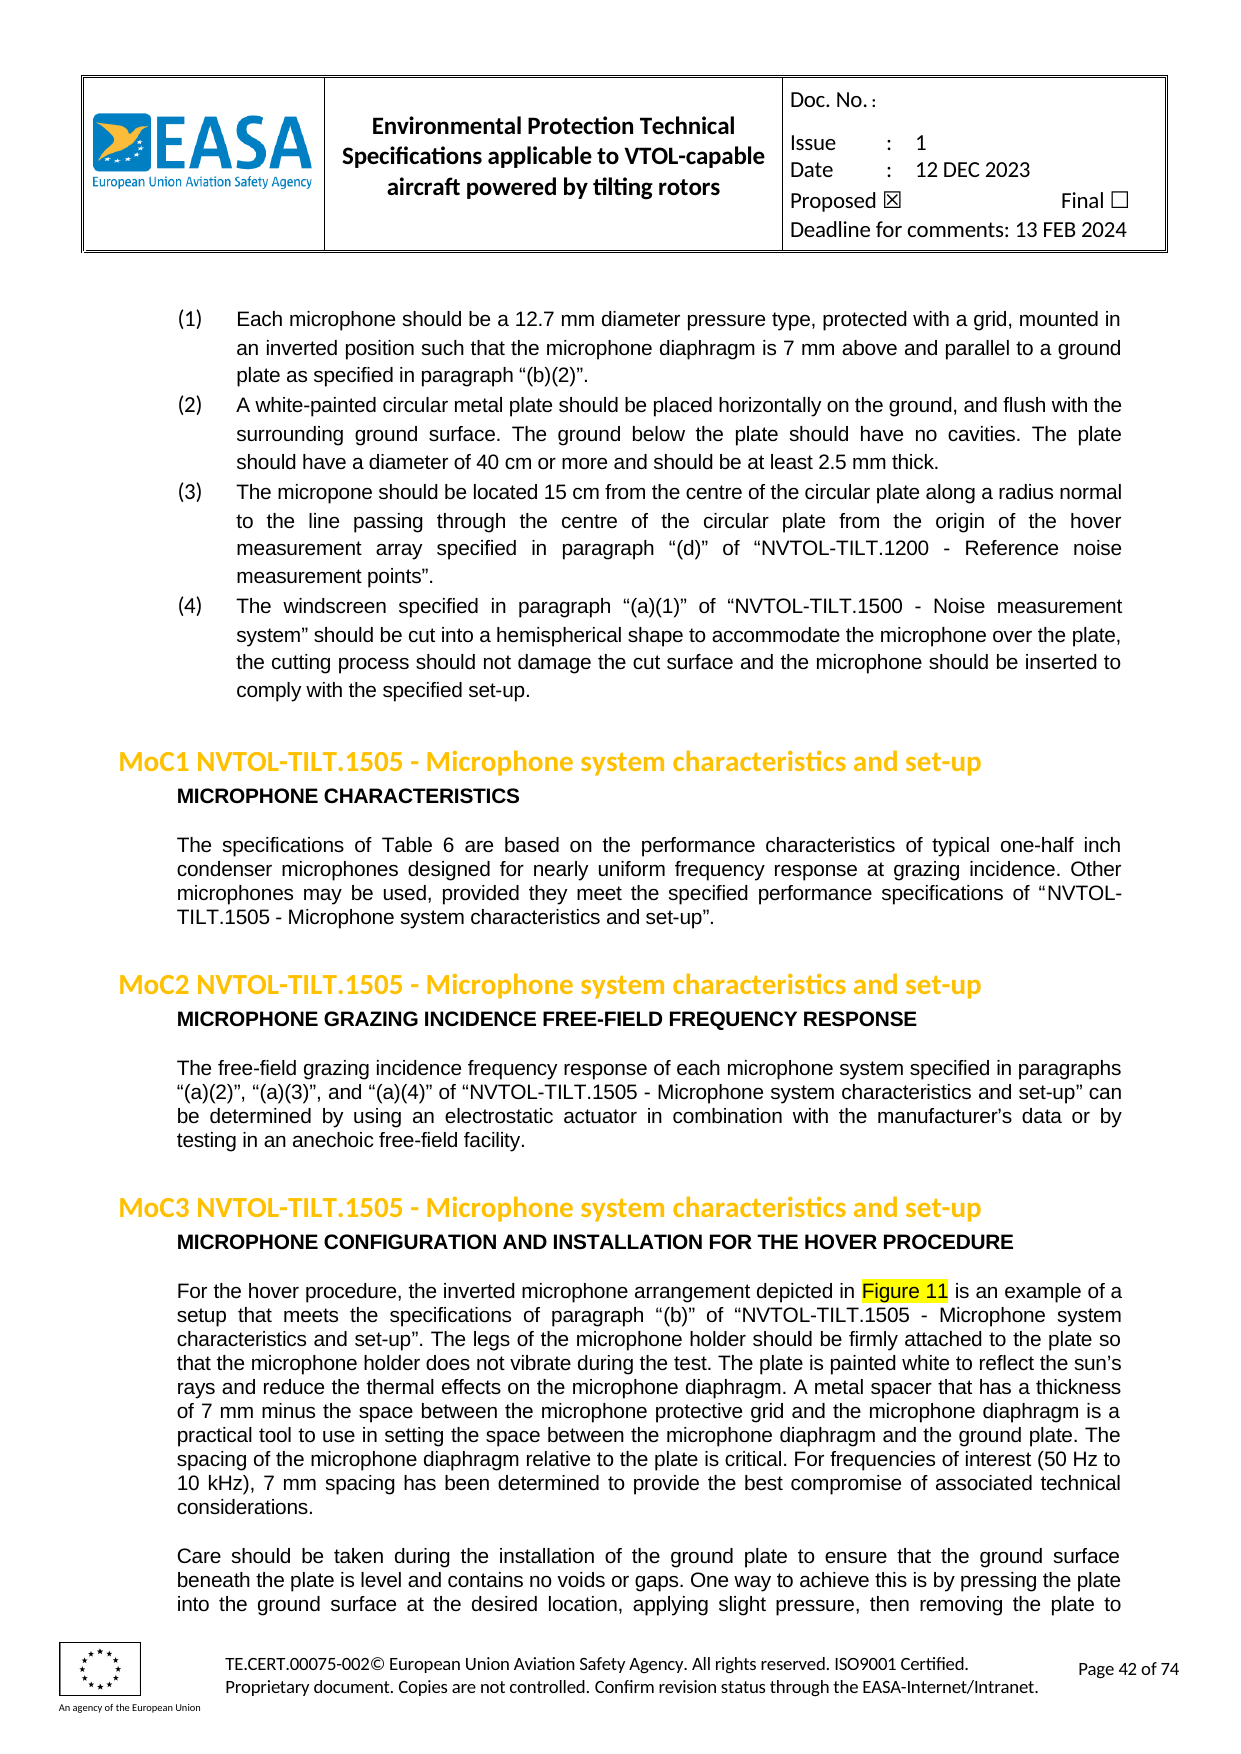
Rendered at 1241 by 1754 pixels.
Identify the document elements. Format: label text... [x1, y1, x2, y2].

text MICROPHONE CHARACTERISTICS [177, 784, 1122, 808]
picture [284, 129, 296, 148]
picture [93, 113, 312, 189]
subtitle MoC1 NVTOL-TILT.1505 - Microphone system characteristics and set-up [118, 743, 1122, 778]
text MICROPHONE GRAZING INCIDENCE FREE-FIELD FREQUENCY RESPONSE [177, 1007, 1122, 1031]
text For the hover procedure, the inverted microphone arrangement depicted in Figure 11 is an example of a setup that meets the specifications of paragraph “(b)” of “NVTOL-TILT.1505 - Microphone system characteristics and set-up”. The legs of the microphone holder should be firmly attached to the plate so that the microphone holder does not vibrate during the test. The plate is painted white to reflect the sun’s rays and reduce the thermal effects on the microphone diaphragm. A metal spacer that has a thickness of 7 mm minus the space between the microphone protective grid and the microphone diaphragm is a practical tool to use in setting the space between the microphone diaphragm and the ground plate. The spacing of the microphone diaphragm relative to the plate is critical. For frequencies of interest (50 Hz to 10 kHz), 7 mm spacing has been determined to provide the best compromise of associated technical considerations. [177, 1279, 1122, 1519]
picture [60, 1643, 140, 1695]
text MICROPHONE CONFIGURATION AND INSTALLATION FOR THE HOVER PROCEDURE [177, 1230, 1122, 1254]
list Each microphone should be a 12.7 mm diameter pressure type, protected with a grid, mounted in an inverted position such that the microphone diaphragm is 7 mm above and parallel to a ground plate as specified in paragraph “(b)(2)”. [177, 304, 1122, 387]
text The specifications of Table 6 are based on the performance characteristics of typical one-half inch condenser microphones designed for nearly uniform frequency response at grazing incidence. Other microphones may be used, provided they meet the specified performance specifications of “NVTOL-TILT.1505 - Microphone system characteristics and set-up”. [177, 833, 1122, 928]
subtitle MoC3 NVTOL-TILT.1505 - Microphone system characteristics and set-up [118, 1189, 1122, 1225]
list The windscreen specified in paragraph “(a)(1)” of “NVTOL-TILT.1500 - Noise measurement system” should be cut into a hemispherical shape to accommodate the microphone over the plate, the cutting process should not damage the cut surface and the microphone should be inserted to comply with the specified set-up. [177, 591, 1122, 702]
text The free-field grazing incidence frequency response of each microphone system specified in paragraphs “(a)(2)”, “(a)(3)”, and “(a)(4)” of “NVTOL-TILT.1505 - Microphone system characteristics and set-up” can be determined by using an electrostatic actuator in combination with the manufacturer’s data or by testing in an anechoic free-field facility. [177, 1056, 1122, 1152]
picture [101, 124, 144, 157]
subtitle MoC2 NVTOL-TILT.1505 - Microphone system characteristics and set-up [118, 966, 1122, 1002]
list The micropone should be located 15 cm from the centre of the circular plate along a radius normal to the line passing through the centre of the circular plate from the origin of the hover measurement array specified in paragraph “(d)” of “NVTOL-TILT.1200 - Reference noise measurement points”. [177, 477, 1122, 588]
list A white-painted circular metal plate should be placed horizontally on the ground, and flush with the surrounding ground surface. The ground below the plate should have no cavities. The plate should have a diameter of 40 cm or more and should be at least 2.5 mm thick. [177, 391, 1122, 473]
